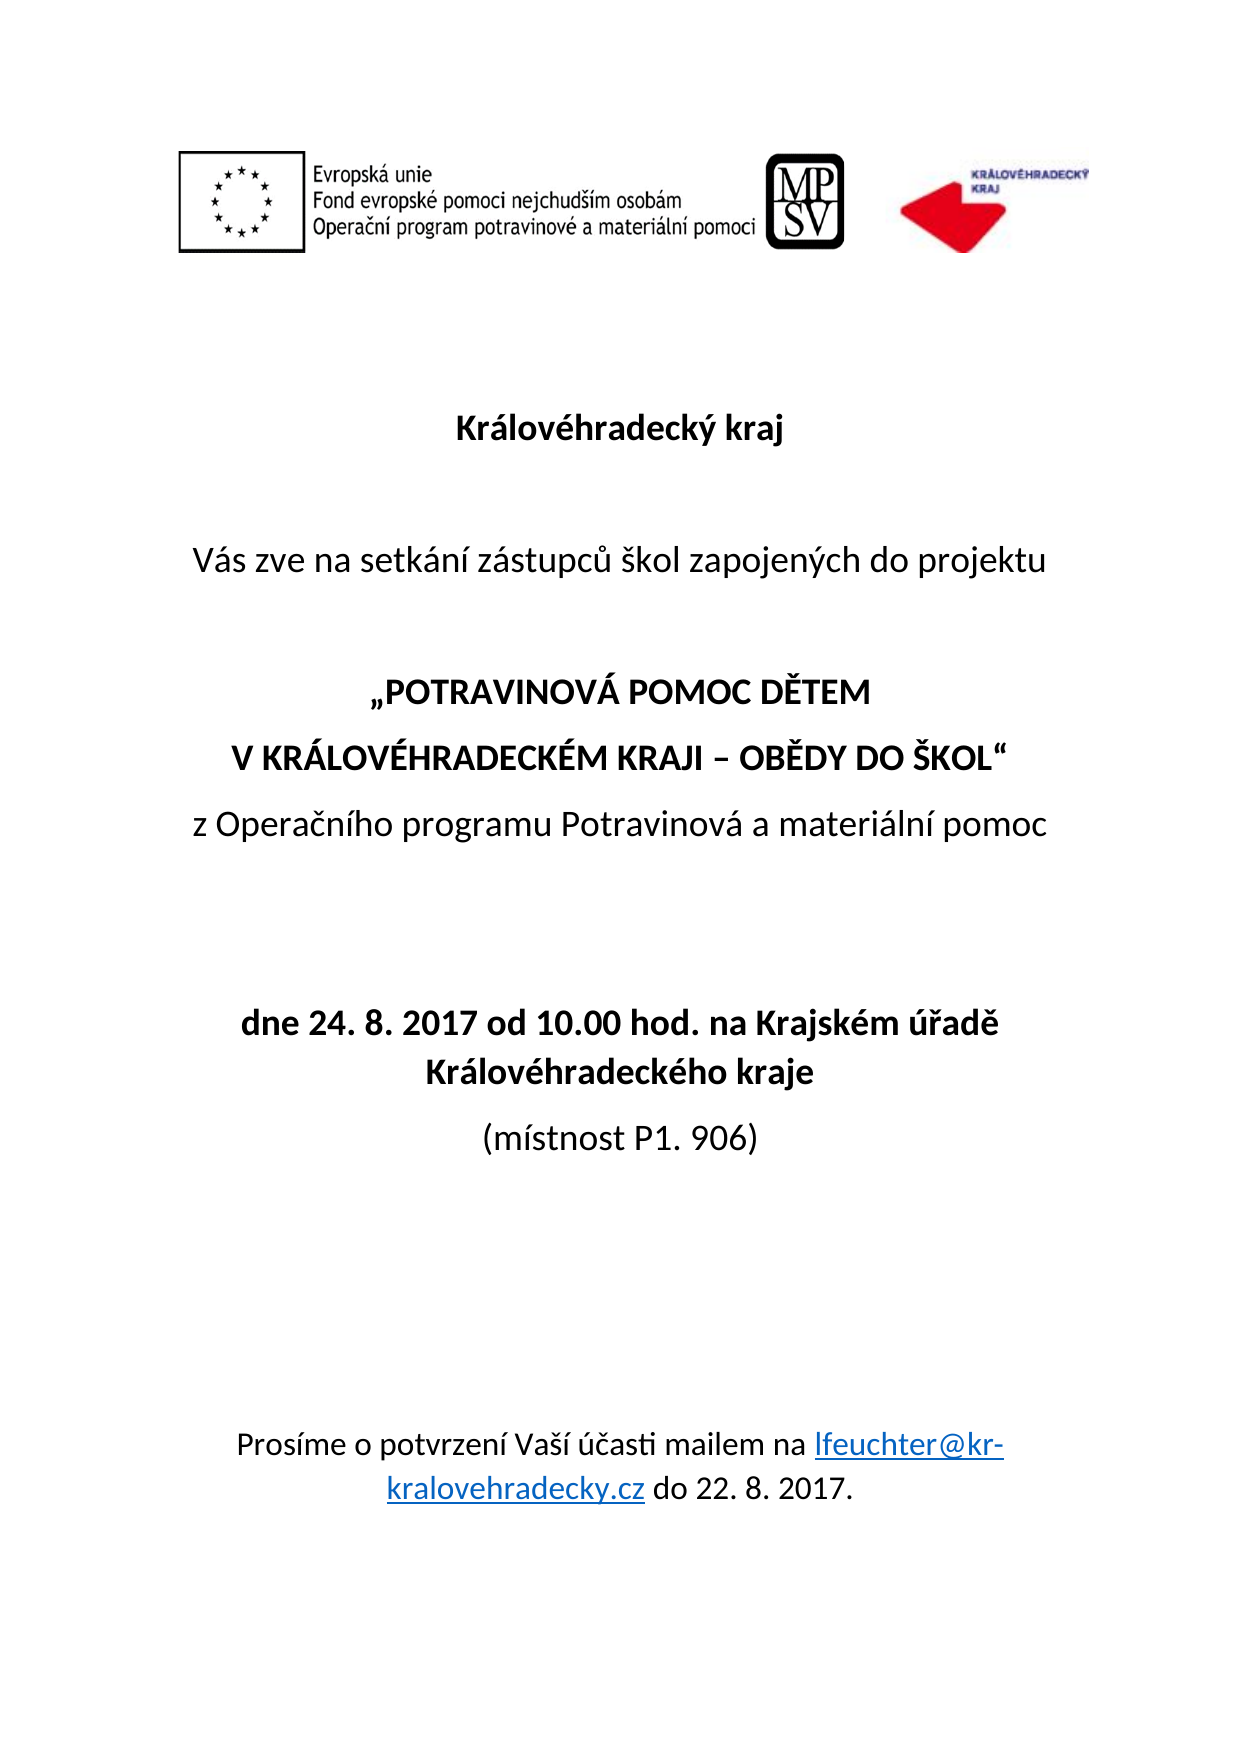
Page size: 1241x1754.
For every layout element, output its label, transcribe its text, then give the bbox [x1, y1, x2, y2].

text „POTRAVINOVÁ POMOC DĚTEM [148, 668, 1093, 714]
text z Operačního programu Potravinová a materiální pomoc [148, 800, 1093, 846]
picture [885, 147, 1089, 253]
picture [178, 151, 845, 253]
text Vás zve na setkání zástupců škol zapojených do projektu [148, 536, 1093, 582]
text Prosíme o potvrzení Vaší účasti mailem na lfeuchter@kr-kralovehradecky.cz do 22. 8. 2017. [148, 1423, 1093, 1508]
text (místnost P1. 906) [148, 1114, 1093, 1160]
text V KRÁLOVÉHRADECKÉM KRAJI – OBĚDY DO ŠKOL“ [148, 734, 1093, 780]
text Královéhradecký kraj [148, 403, 1093, 449]
text dne 24. 8. 2017 od 10.00 hod. na Krajském úřadě Královéhradeckého kraje [148, 999, 1093, 1094]
